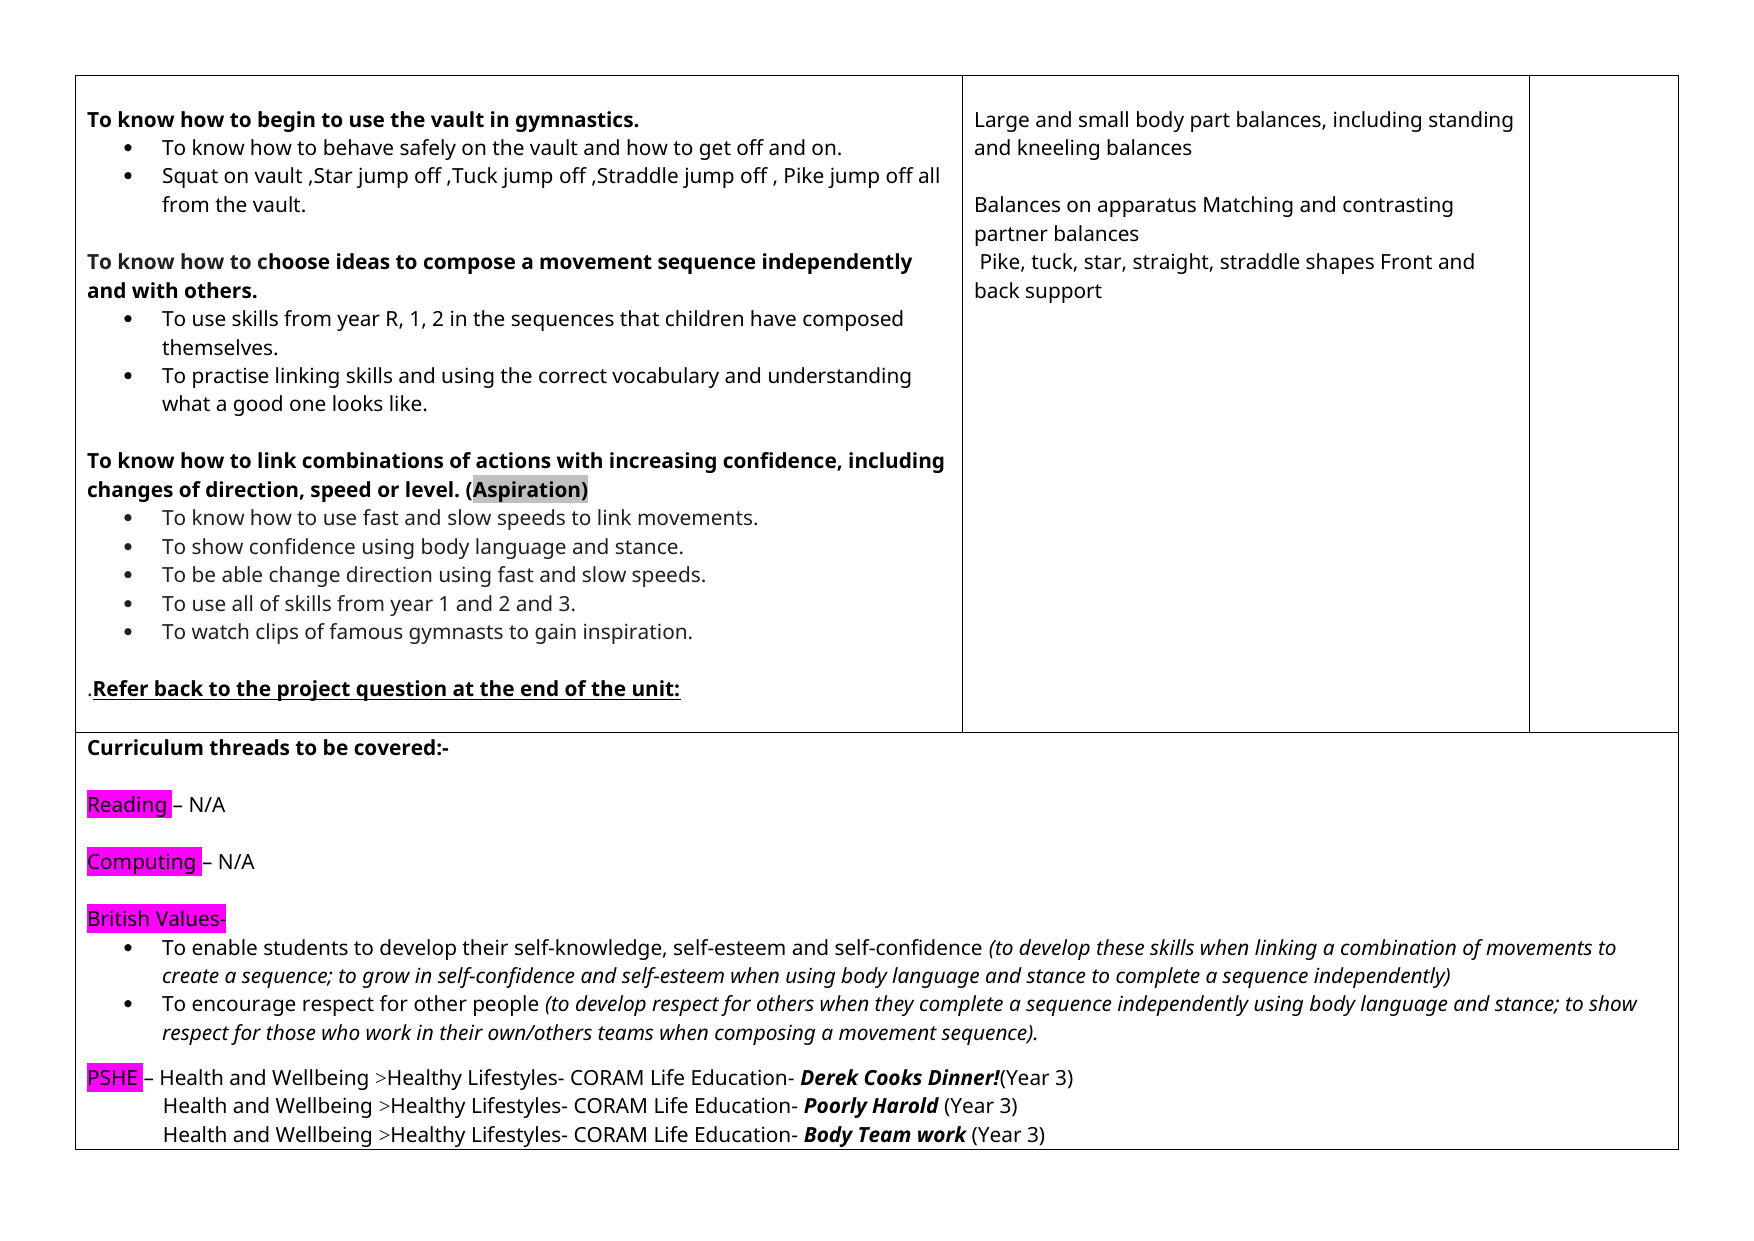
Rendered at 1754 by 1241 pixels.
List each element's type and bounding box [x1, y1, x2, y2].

table_cell [1530, 76, 1678, 732]
table_cell [963, 76, 1529, 732]
table_cell [76, 733, 1678, 1148]
table_cell [76, 76, 962, 732]
